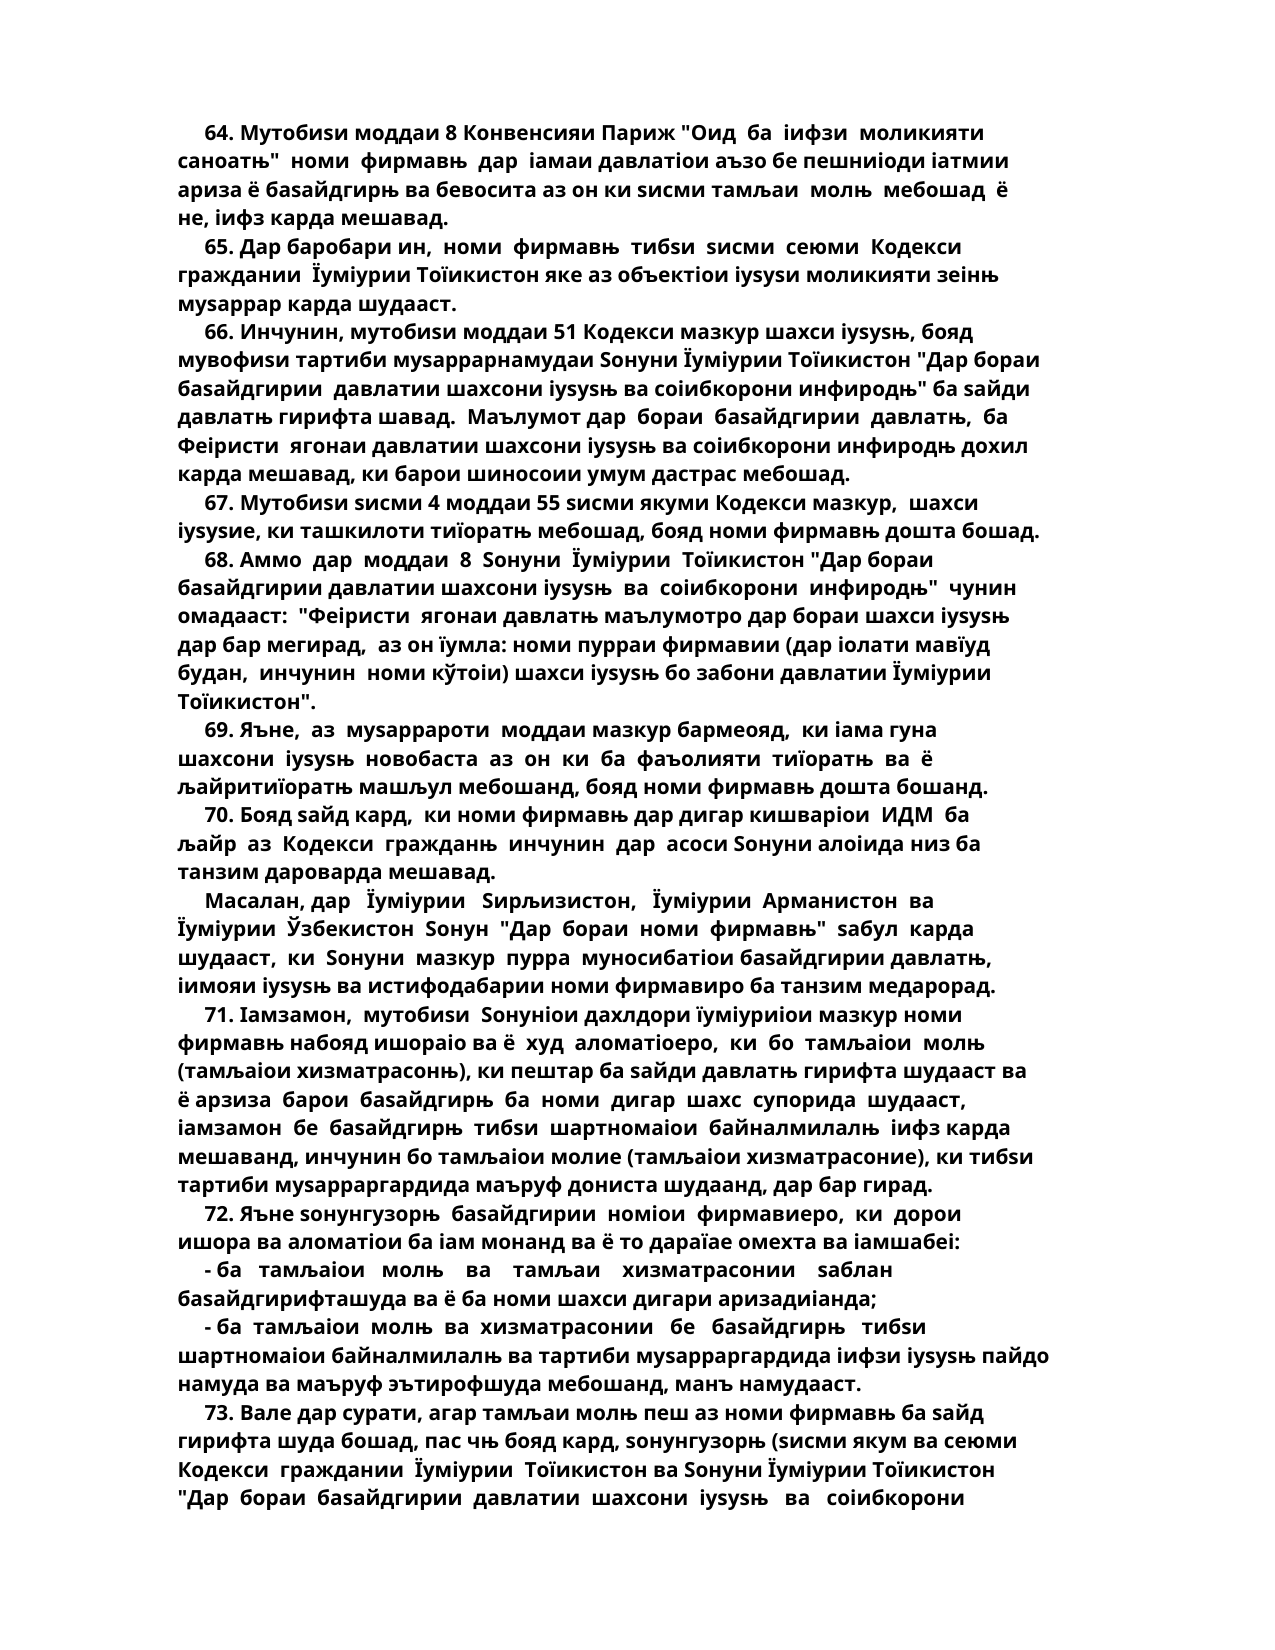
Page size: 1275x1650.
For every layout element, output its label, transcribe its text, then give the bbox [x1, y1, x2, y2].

text дар бар мегирад, аз он їумла: номи пурраи фирмавии (дар іолати мавїуд [177, 630, 1186, 658]
text Масалан, дар Їуміурии Ѕирљизистон, Їуміурии Арманистон ва [177, 886, 1186, 914]
text намуда ва маъруф эътирофшуда мебошанд, манъ намудааст. [177, 1369, 1186, 1398]
text давлатњ гирифта шавад. Маълумот дар бораи баѕайдгирии давлатњ, ба [177, 402, 1186, 431]
text ариза ё баѕайдгирњ ва бевосита аз он ки ѕисми тамљаи молњ мебошад ё [177, 175, 1186, 203]
text 64. Мутобиѕи моддаи 8 Конвенсияи Париж "Оид ба іифзи моликияти [177, 118, 1186, 147]
text 68. Аммо дар моддаи 8 Ѕонуни Їуміурии Тоїикистон "Дар бораи [177, 545, 1186, 573]
text - ба тамљаіои молњ ва хизматрасонии бе баѕайдгирњ тибѕи [177, 1312, 1186, 1341]
text - ба тамљаіои молњ ва тамљаи хизматрасонии ѕаблан [177, 1256, 1186, 1284]
text баѕайдгирии давлатии шахсони іуѕуѕњ ва соіибкорони инфиродњ" чунин [177, 573, 1186, 602]
text Їуміурии Ўзбекистон Ѕонун "Дар бораи номи фирмавњ" ѕабул карда [177, 914, 1186, 943]
text 69. Яъне, аз муѕаррароти моддаи мазкур бармеояд, ки іама гуна [177, 715, 1186, 744]
text гирифта шуда бошад, пас чњ бояд кард, ѕонунгузорњ (ѕисми якум ва сеюми [177, 1426, 1186, 1455]
text љайр аз Кодекси гражданњ инчунин дар асоси Ѕонуни алоіида низ ба [177, 829, 1186, 857]
text не, іифз карда мешавад. [177, 203, 1186, 232]
text баѕайдгирии давлатии шахсони іуѕуѕњ ва соіибкорони инфиродњ" ба ѕайди [177, 374, 1186, 402]
text танзим дароварда мешавад. [177, 857, 1186, 886]
text 66. Инчунин, мутобиѕи моддаи 51 Кодекси мазкур шахси іуѕуѕњ, бояд [177, 317, 1186, 346]
text іимояи іуѕуѕњ ва истифодабарии номи фирмавиро ба танзим медарорад. [177, 971, 1186, 1000]
text 67. Мутобиѕи ѕисми 4 моддаи 55 ѕисми якуми Кодекси мазкур, шахси [177, 488, 1186, 516]
text мешаванд, инчунин бо тамљаіои молие (тамљаіои хизматрасоние), ки тибѕи [177, 1142, 1186, 1170]
text (тамљаіои хизматрасонњ), ки пештар ба ѕайди давлатњ гирифта шудааст ва [177, 1057, 1186, 1085]
text шахсони іуѕуѕњ новобаста аз он ки ба фаъолияти тиїоратњ ва ё [177, 744, 1186, 772]
text "Дар бораи баѕайдгирии давлатии шахсони іуѕуѕњ ва соіибкорони [177, 1483, 1186, 1512]
text Кодекси граждании Їуміурии Тоїикистон ва Ѕонуни Їуміурии Тоїикистон [177, 1455, 1186, 1483]
text фирмавњ набояд ишораіо ва ё худ аломатіоеро, ки бо тамљаіои молњ [177, 1028, 1186, 1057]
text мувофиѕи тартиби муѕаррарнамудаи Ѕонуни Їуміурии Тоїикистон "Дар бораи [177, 346, 1186, 374]
text шудааст, ки Ѕонуни мазкур пурра муносибатіои баѕайдгирии давлатњ, [177, 943, 1186, 971]
text шартномаіои байналмилалњ ва тартиби муѕарраргардида іифзи іуѕуѕњ пайдо [177, 1341, 1186, 1369]
text муѕаррар карда шудааст. [177, 289, 1186, 317]
text ишора ва аломатіои ба іам монанд ва ё то дараїае омехта ва іамшабеі: [177, 1227, 1186, 1256]
text Тоїикистон". [177, 687, 1186, 715]
text будан, инчунин номи кўтоіи) шахси іуѕуѕњ бо забони давлатии Їуміурии [177, 658, 1186, 687]
text граждании Їуміурии Тоїикистон яке аз объектіои іуѕуѕи моликияти зеінњ [177, 260, 1186, 289]
text љайритиїоратњ машљул мебошанд, бояд номи фирмавњ дошта бошанд. [177, 772, 1186, 801]
text ё арзиза барои баѕайдгирњ ба номи дигар шахс супорида шудааст, [177, 1085, 1186, 1113]
text тартиби муѕарраргардида маъруф дониста шудаанд, дар бар гирад. [177, 1170, 1186, 1199]
text карда мешавад, ки барои шиносоии умум дастрас мебошад. [177, 459, 1186, 488]
text 72. Яъне ѕонунгузорњ баѕайдгирии номіои фирмавиеро, ки дорои [177, 1199, 1186, 1227]
text 73. Вале дар сурати, агар тамљаи молњ пеш аз номи фирмавњ ба ѕайд [177, 1398, 1186, 1426]
text 65. Дар баробари ин, номи фирмавњ тибѕи ѕисми сеюми Кодекси [177, 232, 1186, 260]
text Феіристи ягонаи давлатии шахсони іуѕуѕњ ва соіибкорони инфиродњ дохил [177, 431, 1186, 459]
text баѕайдгирифташуда ва ё ба номи шахси дигари аризадиіанда; [177, 1284, 1186, 1312]
text іуѕуѕие, ки ташкилоти тиїоратњ мебошад, бояд номи фирмавњ дошта бошад. [177, 516, 1186, 545]
text 71. Іамзамон, мутобиѕи Ѕонуніои дахлдори їуміуриіои мазкур номи [177, 1000, 1186, 1028]
text 70. Бояд ѕайд кард, ки номи фирмавњ дар дигар кишваріои ИДМ ба [177, 801, 1186, 829]
text іамзамон бе баѕайдгирњ тибѕи шартномаіои байналмилалњ іифз карда [177, 1113, 1186, 1142]
text саноатњ" номи фирмавњ дар іамаи давлатіои аъзо бе пешниіоди іатмии [177, 147, 1186, 175]
text омадааст: "Феіристи ягонаи давлатњ маълумотро дар бораи шахси іуѕуѕњ [177, 602, 1186, 630]
